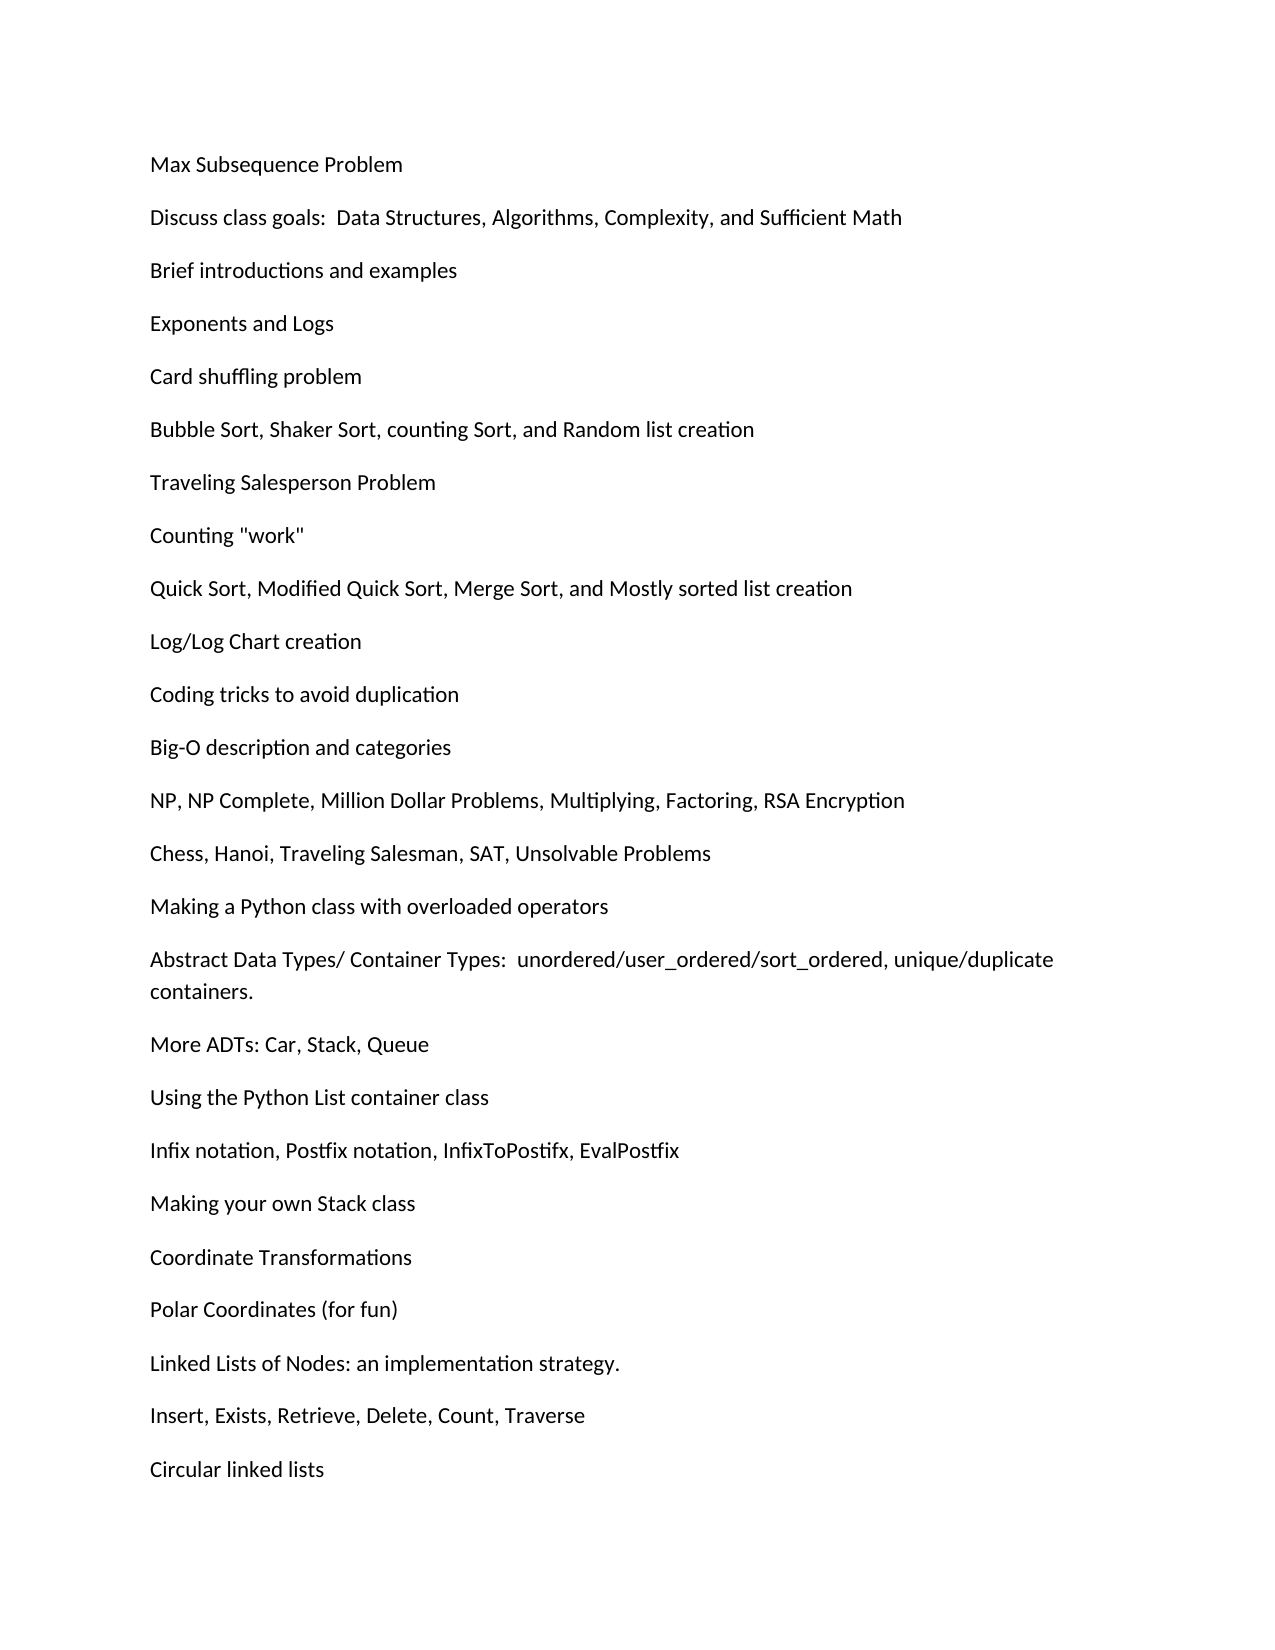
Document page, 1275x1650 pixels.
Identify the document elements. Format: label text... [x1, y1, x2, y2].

text Counting "work" [150, 521, 1125, 549]
text Max Subsequence Problem [150, 150, 1125, 178]
text Card shuffling problem [150, 362, 1125, 390]
text Making your own Stack class [150, 1189, 1125, 1218]
text Exponents and Logs [150, 309, 1125, 337]
text Linked Lists of Nodes: an implementation strategy. [150, 1349, 1125, 1377]
text Bubble Sort, Shaker Sort, counting Sort, and Random list creation [150, 415, 1125, 443]
text NP, NP Complete, Million Dollar Problems, Multiplying, Factoring, RSA Encryption [150, 786, 1125, 814]
text Using the Python List container class [150, 1083, 1125, 1112]
text Traveling Salesperson Problem [150, 468, 1125, 496]
text More ADTs: Car, Stack, Queue [150, 1031, 1125, 1058]
text Infix notation, Postfix notation, InfixToPostifx, EvalPostfix [150, 1137, 1125, 1164]
text Quick Sort, Modified Quick Sort, Merge Sort, and Mostly sorted list creation [150, 574, 1125, 602]
text Polar Coordinates (for fun) [150, 1296, 1125, 1324]
text Abstract Data Types/ Container Types: unordered/user_ordered/sort_ordered, unique/duplicate containers. [150, 945, 1125, 1006]
text Coding tricks to avoid duplication [150, 680, 1125, 708]
text Coordinate Transformations [150, 1243, 1125, 1271]
text Brief introductions and examples [150, 256, 1125, 284]
text Discuss class goals: Data Structures, Algorithms, Complexity, and Sufficient Math [150, 203, 1125, 231]
text Log/Log Chart creation [150, 627, 1125, 655]
text Making a Python class with overloaded operators [150, 892, 1125, 920]
text Insert, Exists, Retrieve, Delete, Count, Traverse [150, 1402, 1125, 1430]
text Big-O description and categories [150, 733, 1125, 761]
text Circular linked lists [150, 1455, 1125, 1483]
text Chess, Hanoi, Traveling Salesman, SAT, Unsolvable Problems [150, 839, 1125, 867]
